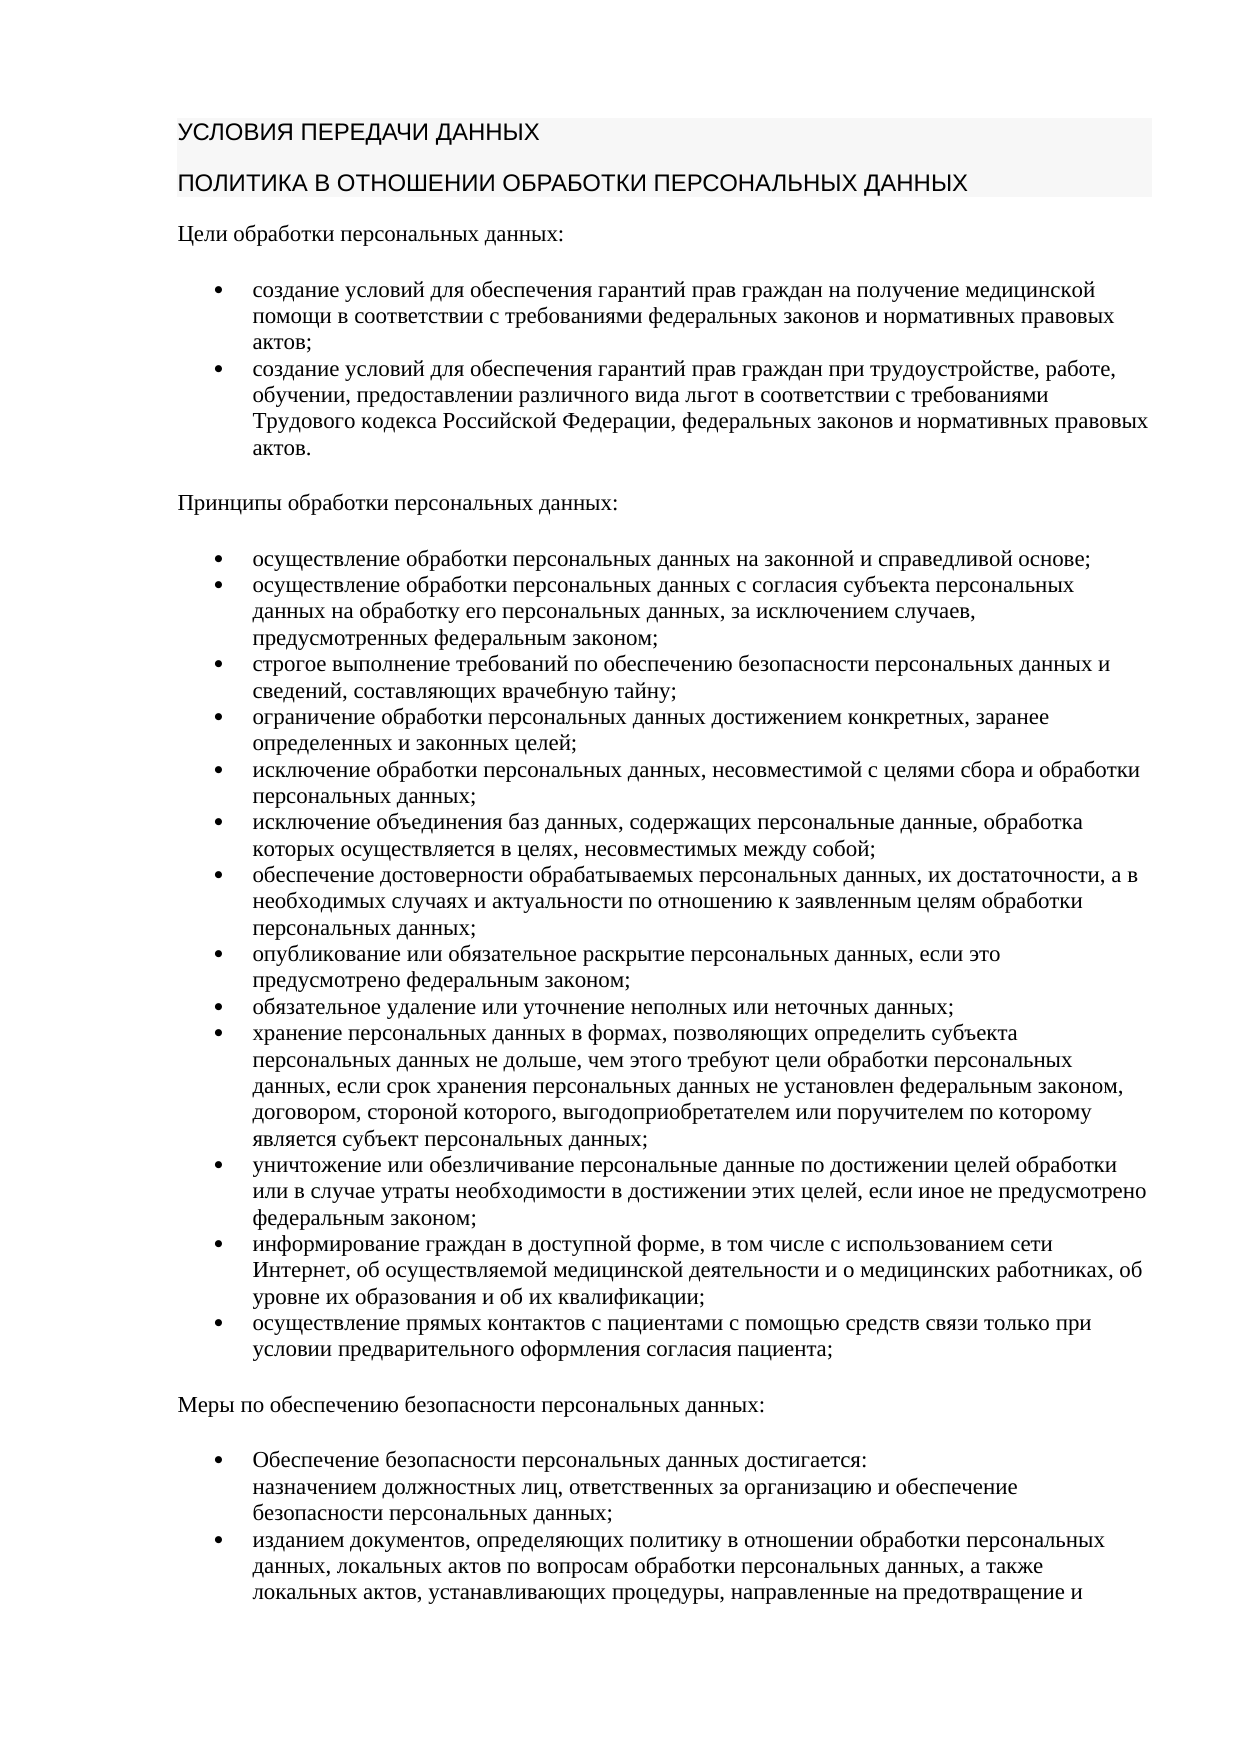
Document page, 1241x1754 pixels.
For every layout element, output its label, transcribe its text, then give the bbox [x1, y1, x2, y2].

list создание условий для обеспечения гарантий прав граждан при трудоустройстве, работе, обучении, предоставлении различного вида льгот в соответствии с требованиями Трудового кодекса Российской Федерации, федеральных законов и нормативных правовых актов. [215, 355, 1152, 460]
list обеспечение достоверности обрабатываемых персональных данных, их достаточности, а в необходимых случаях и актуальности по отношению к заявленным целям обработки персональных данных; [215, 861, 1152, 940]
list Обеспечение безопасности персональных данных достигается: назначением должностных лиц, ответственных за организацию и обеспечение безопасности персональных данных; [215, 1447, 1152, 1526]
list хранение персональных данных в формах, позволяющих определить субъекта персональных данных не дольше, чем этого требуют цели обработки персональных данных, если срок хранения персональных данных не установлен федеральным законом, договором, стороной которого, выгодоприобретателем или поручителем по которому является субъект персональных данных; [215, 1019, 1152, 1151]
list ограничение обработки персональных данных достижением конкретных, заранее определенных и законных целей; [215, 703, 1152, 756]
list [215, 1526, 1152, 1605]
list создание условий для обеспечения гарантий прав граждан на получение медицинской помощи в соответствии с требованиями федеральных законов и нормативных правовых актов; [215, 276, 1152, 355]
text ПОЛИТИКА В ОТНОШЕНИИ ОБРАБОТКИ ПЕРСОНАЛЬНЫХ ДАННЫХ [177, 169, 1152, 197]
list исключение обработки персональных данных, несовместимой с целями сбора и обработки персональных данных; [215, 756, 1152, 808]
list строгое выполнение требований по обеспечению безопасности персональных данных и сведений, составляющих врачебную тайну; [215, 650, 1152, 703]
list информирование граждан в доступной форме, в том числе с использованием сети Интернет, об осуществляемой медицинской деятельности и о медицинских работниках, об уровне их образования и об их квалификации; [215, 1230, 1152, 1309]
list обязательное удаление или уточнение неполных или неточных данных; [215, 993, 1152, 1019]
text Принципы обработки персональных данных: [177, 489, 1152, 516]
subtitle УСЛОВИЯ ПЕРЕДАЧИ ДАННЫХ [177, 118, 1152, 146]
text Цели обработки персональных данных: [177, 220, 1152, 247]
list уничтожение или обезличивание персональные данные по достижении целей обработки или в случае утраты необходимости в достижении этих целей, если иное не предусмотрено федеральным законом; [215, 1151, 1152, 1230]
list осуществление обработки персональных данных с согласия субъекта персональных данных на обработку его персональных данных, за исключением случаев, предусмотренных федеральным законом; [215, 571, 1152, 650]
list осуществление прямых контактов с пациентами с помощью средств связи только при условии предварительного оформления согласия пациента; [215, 1309, 1152, 1362]
list исключение объединения баз данных, содержащих персональные данные, обработка которых осуществляется в целях, несовместимых между собой; [215, 808, 1152, 861]
text Меры по обеспечению безопасности персональных данных: [177, 1391, 1152, 1417]
list опубликование или обязательное раскрытие персональных данных, если это предусмотрено федеральным законом; [215, 940, 1152, 993]
list осуществление обработки персональных данных на законной и справедливой основе; [215, 545, 1152, 571]
